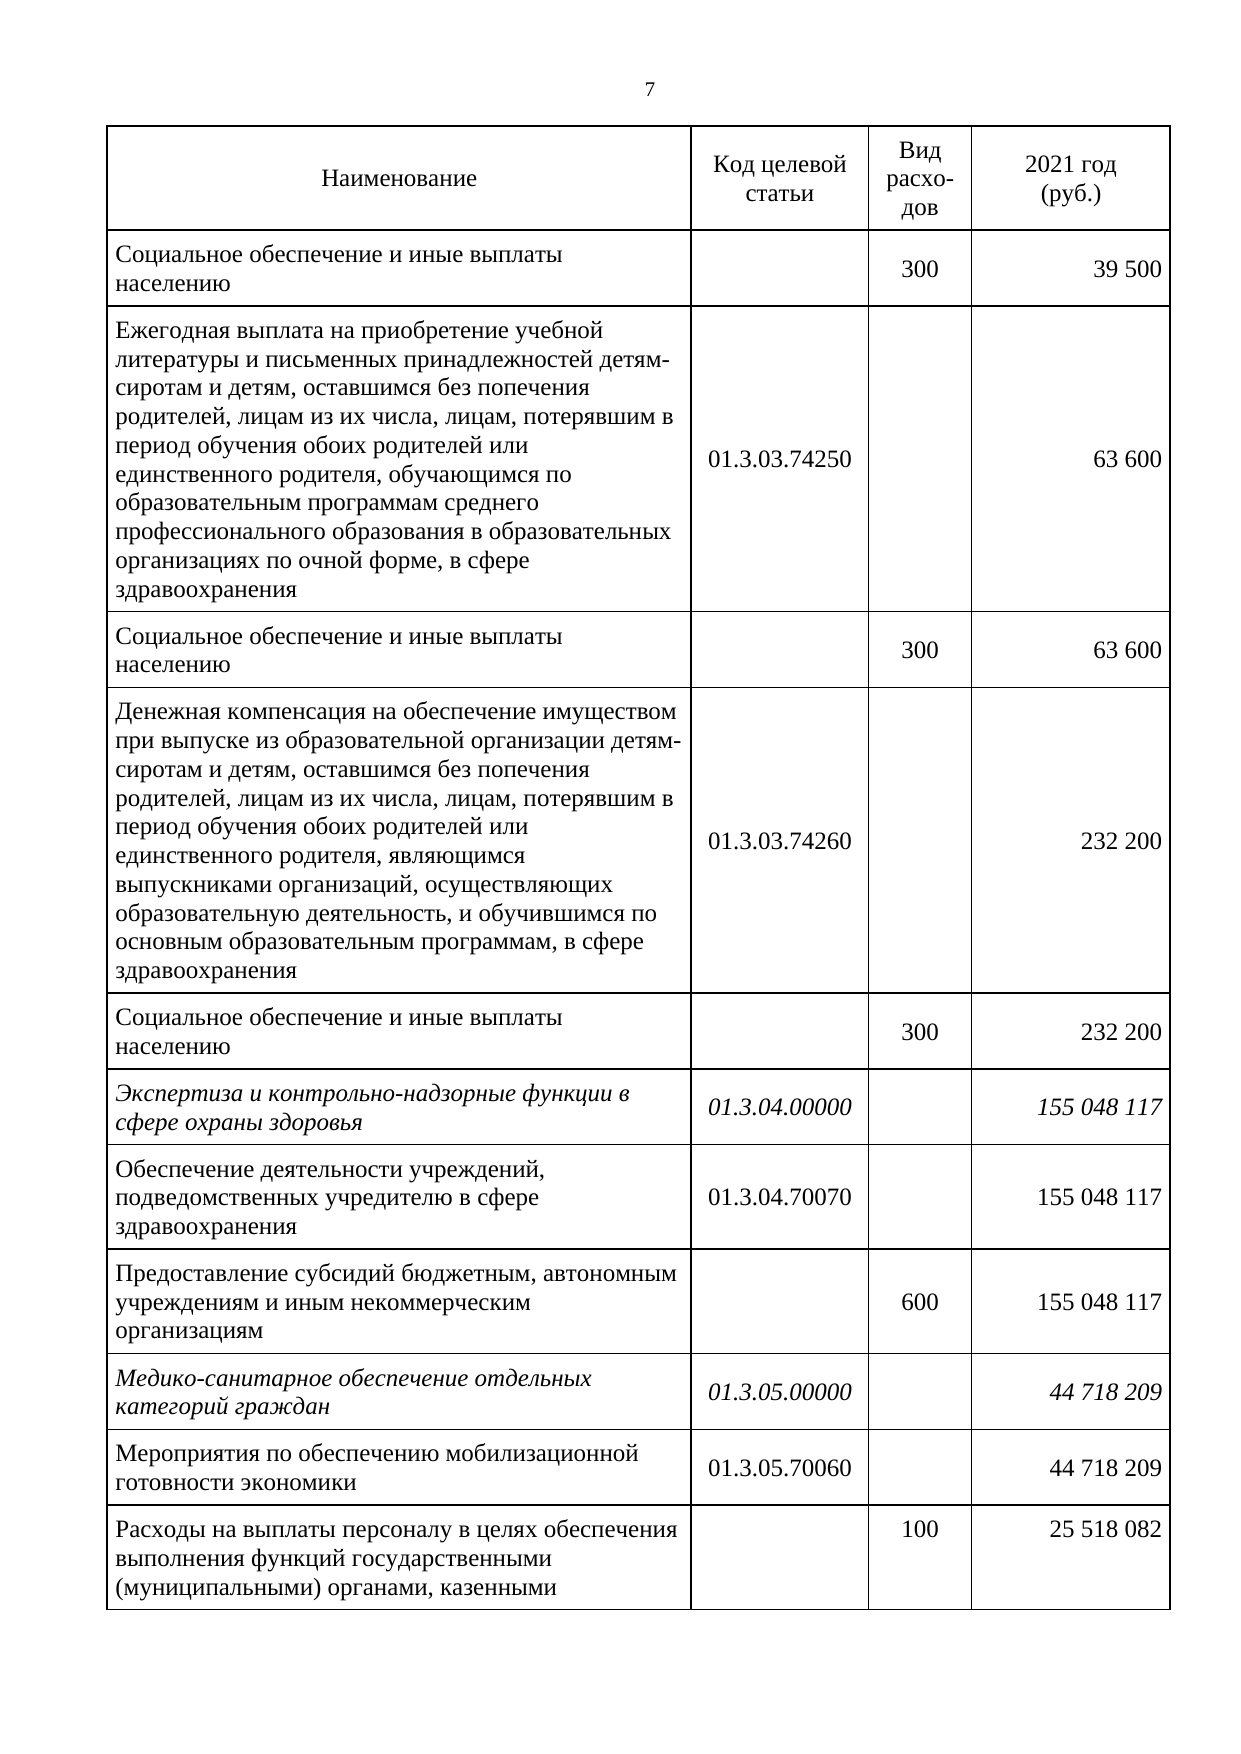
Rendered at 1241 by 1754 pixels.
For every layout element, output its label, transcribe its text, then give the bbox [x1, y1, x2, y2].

table_cell Социальное обеспечение и иные выплаты населению [108, 231, 690, 305]
table_cell [869, 1070, 971, 1144]
table_cell Денежная компенсация на обеспечение имуществом при выпуске из образовательной организации детям-сиротам и детям, оставшимся без попечения родителей, лицам из их числа, лицам, потерявшим в период обучения обоих родителей или единственного родителя, являющимся выпускниками организаций, осуществляющих образовательную деятельность, и обучившимся по основным образовательным программам, в сфере здравоохранения [108, 688, 690, 992]
table_cell 63 600 [972, 307, 1169, 611]
table_cell Ежегодная выплата на приобретение учебной литературы и письменных принадлежностей детям-сиротам и детям, оставшимся без попечения родителей, лицам из их числа, лицам, потерявшим в период обучения обоих родителей или единственного родителя, обучающимся по образовательным программам среднего профессионального образования в образовательных организациях по очной форме, в сфере здравоохранения [108, 307, 690, 611]
table_cell [869, 1430, 971, 1504]
table_cell [869, 688, 971, 992]
table_cell 300 [869, 612, 971, 687]
table_cell [692, 1250, 868, 1353]
table_cell 44 718 209 [972, 1430, 1169, 1504]
table_cell [692, 994, 868, 1068]
table_cell 01.3.03.74260 [692, 688, 868, 992]
table_cell 44 718 209 [972, 1354, 1169, 1428]
table_cell [692, 231, 868, 305]
table_cell 100 [869, 1506, 971, 1609]
table_cell 01.3.05.70060 [692, 1430, 868, 1504]
table_cell 01.3.05.00000 [692, 1354, 868, 1428]
table_header Вид расхо-дов [869, 127, 971, 229]
table_cell 155 048 117 [972, 1145, 1169, 1248]
table_cell Медико-санитарное обеспечение отдельных категорий граждан [108, 1354, 690, 1428]
table_cell 300 [869, 231, 971, 305]
table_cell 01.3.04.70070 [692, 1145, 868, 1248]
table_cell Социальное обеспечение и иные выплаты населению [108, 994, 690, 1068]
table_cell 63 600 [972, 612, 1169, 687]
table_cell Социальное обеспечение и иные выплаты населению [108, 612, 690, 687]
table_cell [869, 307, 971, 611]
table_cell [108, 1506, 690, 1609]
table_cell 01.3.03.74250 [692, 307, 868, 611]
table_cell Мероприятия по обеспечению мобилизационной готовности экономики [108, 1430, 690, 1504]
table_cell 600 [869, 1250, 971, 1353]
table_cell 232 200 [972, 994, 1169, 1068]
table_cell 25 518 082 [972, 1506, 1169, 1609]
table_cell 39 500 [972, 231, 1169, 305]
table_cell Экспертиза и контрольно-надзорные функции в сфере охраны здоровья [108, 1070, 690, 1144]
table_cell Предоставление субсидий бюджетным, автономным учреждениям и иным некоммерческим организациям [108, 1250, 690, 1353]
table_cell 300 [869, 994, 971, 1068]
table_cell 232 200 [972, 688, 1169, 992]
table_header Код целевой статьи [692, 127, 868, 229]
table_cell [692, 1506, 868, 1609]
table_cell Обеспечение деятельности учреждений, подведомственных учредителю в сфере здравоохранения [108, 1145, 690, 1248]
table_header 2021 год (руб.) [972, 127, 1169, 229]
table_header Наименование [108, 127, 690, 229]
table_cell 155 048 117 [972, 1070, 1169, 1144]
table_cell [869, 1145, 971, 1248]
table_cell 01.3.04.00000 [692, 1070, 868, 1144]
table_cell [692, 612, 868, 687]
table_cell 155 048 117 [972, 1250, 1169, 1353]
table_cell [869, 1354, 971, 1428]
